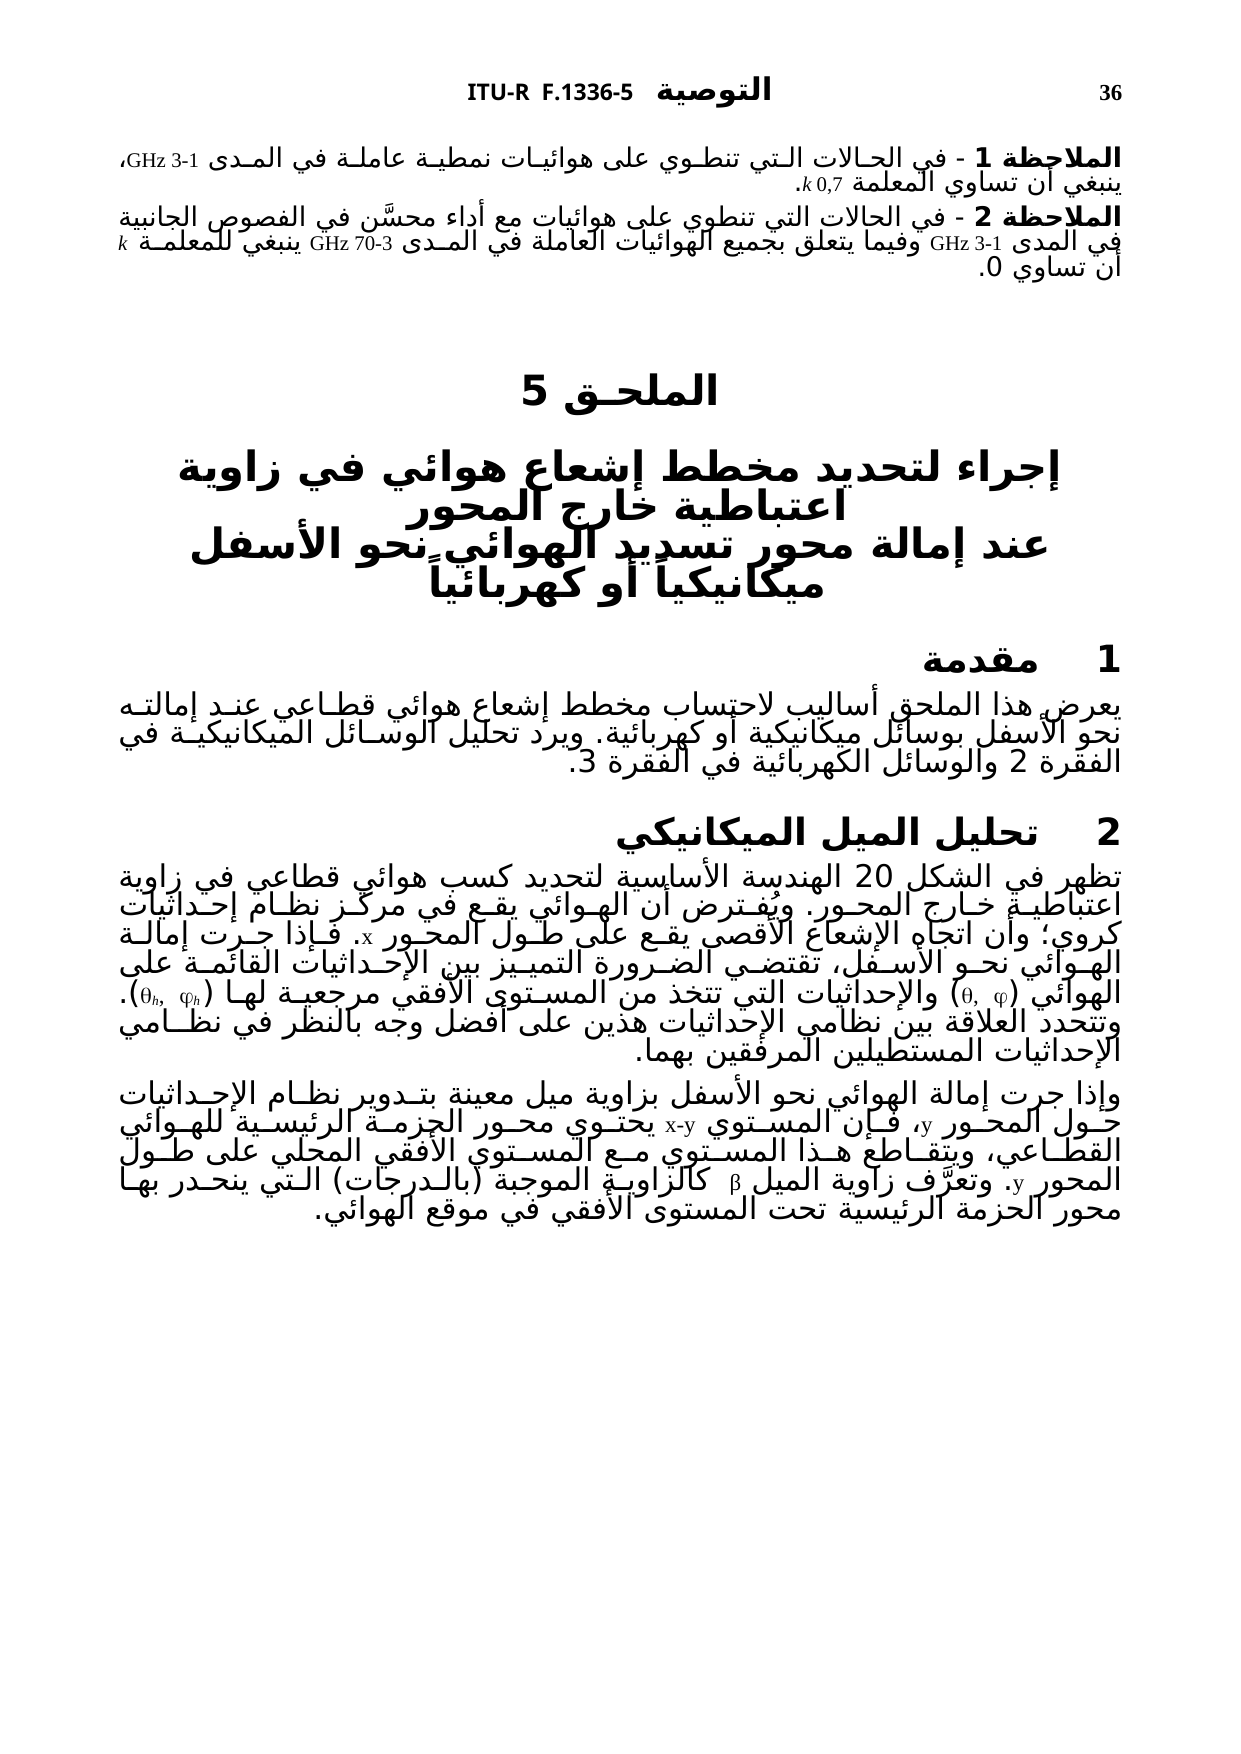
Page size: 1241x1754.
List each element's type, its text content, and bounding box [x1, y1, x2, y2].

text الملاحظة 1 - في الحالات التي تنطوي على هوائيات نمطية عاملة في المدى GHz 3-1، ينبغي أن تساوي المعلمة k 0,7. [118, 148, 1122, 198]
title الملحـق 5 إجراء لتحديد مخطط إشعاع هوائي في زاوية اعتباطية خارج المحور عند إمالة محور تسديد الهوائي نحو الأسفل ميكانيكياً أو كهربائياً [118, 374, 1122, 607]
text الملاحظة 2 - في الحالات التي تنطوي على هوائيات مع أداء محسَّن في الفصوص الجانبية في المدى GHz 3-1 وفيما يتعلق بجميع الهوائيات العاملة في المدى GHz 70-3 ينبغي للمعلمة k أن تساوي 0. [118, 207, 1122, 282]
subtitle 2 ت‍حليل الميل الميكانيكي [118, 817, 1122, 852]
text يعرض هذا الملحق أساليب لاحتساب مخطط إشعاع هوائي قطاعي عند إمالته نحو الأسفل بوسائل ميكانيكية أو كهربائية. ويرد تحليل الوسائل الميكانيكية في الفقرة 2 والوسائل الكهربائية في الفقرة 3. [118, 692, 1122, 780]
text وإذا جرت إمالة الهوائي نحو الأسفل بزاوية ميل معينة بتدوير نظام الإحداثيات حول المحور y، فإن المستوي x-y يحتوي محور الحزمة الرئيسية للهوائي القطاعي، ويتقاطع هذا المستوي مع المستوي الأفقي المحلي على طول المحور y. وتعرَّف زاوية الميل β كالزاوية الموجبة (بالدرجات) التي ينحدر بها محور الحزمة الرئيسية تحت المستوى الأفقي في موقع الهوائي. [118, 1081, 1122, 1227]
subtitle 1 مقدمة [118, 645, 1122, 680]
text تظهر في الشكل 20 الهندسة الأساسية لتحديد كسب هوائي قطاعي في زاوية اعتباطية خارج المحور. ويُفترض أن الهوائي يقع في مركز نظام إحداثيات كروي؛ وأن اتجاه الإشعاع الأقصى يقع على طول المحور x. فإذا جرت إمالة الهوائي نحو الأسفل، تقتضي الضرورة التمييز بين الإحداثيات القائمة على الهوائي (, ) والإحداثيات التي تتخذ من المستوى الأفقي مرجعية لها (h, h). وتتحدد العلاقة بين نظامي الإحداثيات هذين على أفضل وجه بالنظر في نظامي الإحداثيات المستطيلين المرفقين بهما. [118, 865, 1122, 1069]
